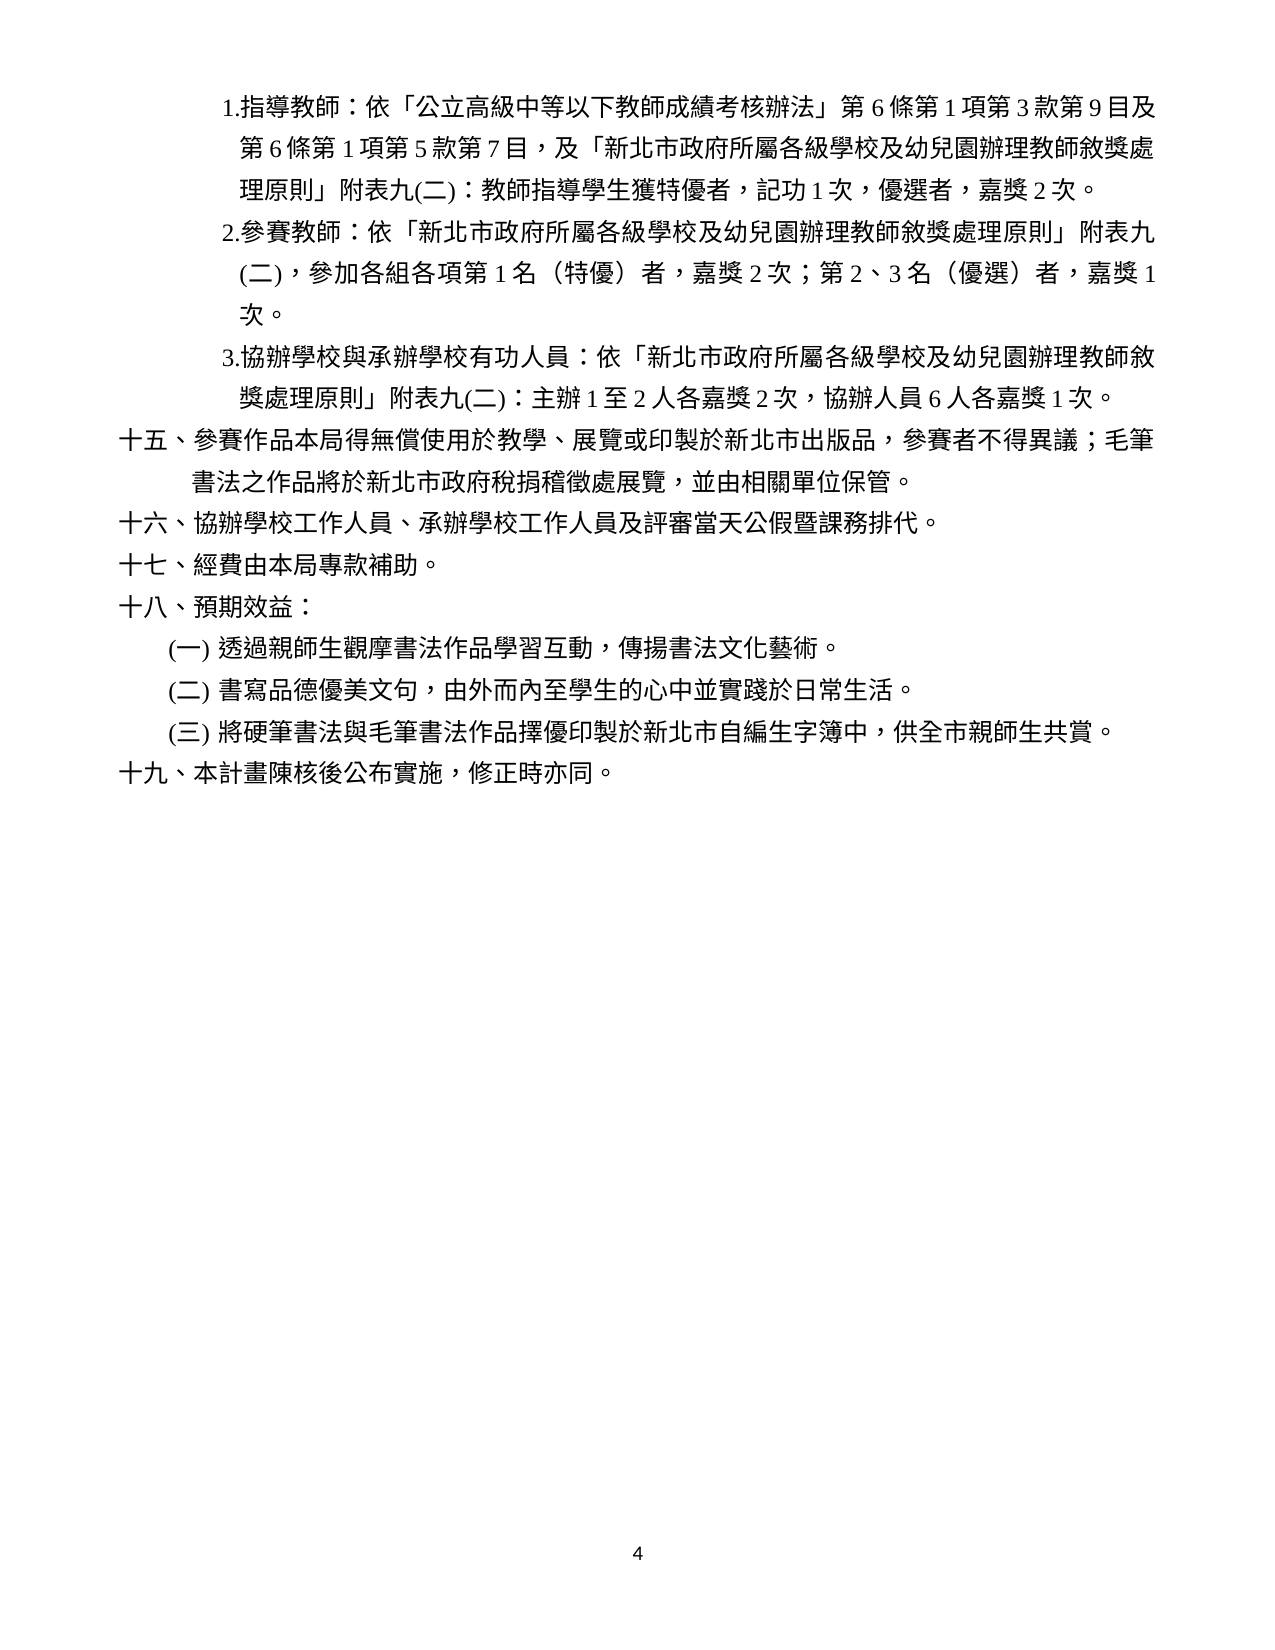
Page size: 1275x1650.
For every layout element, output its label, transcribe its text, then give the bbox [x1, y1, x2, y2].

list 指導教師：依「公立高級中等以下教師成績考核辦法」第6條第1項第3款第9目及第6條第1項第5款第7目，及「新北市政府所屬各級學校及幼兒園辦理教師敘獎處理原則」附表九(二)：教師指導學生獲特優者，記功1次，優選者，嘉獎2次。 [222, 83, 1157, 208]
list 本計畫陳核後公布實施，修正時亦同。附件一 [118, 749, 1157, 791]
list 參賽作品本局得無償使用於教學、展覽或印製於新北市出版品，參賽者不得異議；毛筆書法之作品將於新北市政府稅捐稽徵處展覽，並由相關單位保管。 [118, 416, 1157, 499]
list 將硬筆書法與毛筆書法作品擇優印製於新北市自編生字簿中，供全市親師生共賞。 [168, 708, 1157, 749]
list 經費由本局專款補助。 [118, 541, 1157, 583]
list 協辦學校與承辦學校有功人員：依「新北市政府所屬各級學校及幼兒園辦理教師敘獎處理原則」附表九(二)：主辦1至2人各嘉獎2次，協辦人員6人各嘉獎1次。 [222, 333, 1157, 416]
list 書寫品德優美文句，由外而內至學生的心中並實踐於日常生活。 [168, 666, 1157, 708]
list 協辦學校工作人員、承辦學校工作人員及評審當天公假暨課務排代。 [118, 499, 1157, 541]
list 參賽教師：依「新北市政府所屬各級學校及幼兒園辦理教師敘獎處理原則」附表九(二)，參加各組各項第1名（特優）者，嘉獎2次；第2、3名（優選）者，嘉獎1次。 [222, 208, 1157, 333]
list 透過親師生觀摩書法作品學習互動，傳揚書法文化藝術。 [168, 624, 1157, 666]
list 預期效益： [118, 583, 1157, 624]
